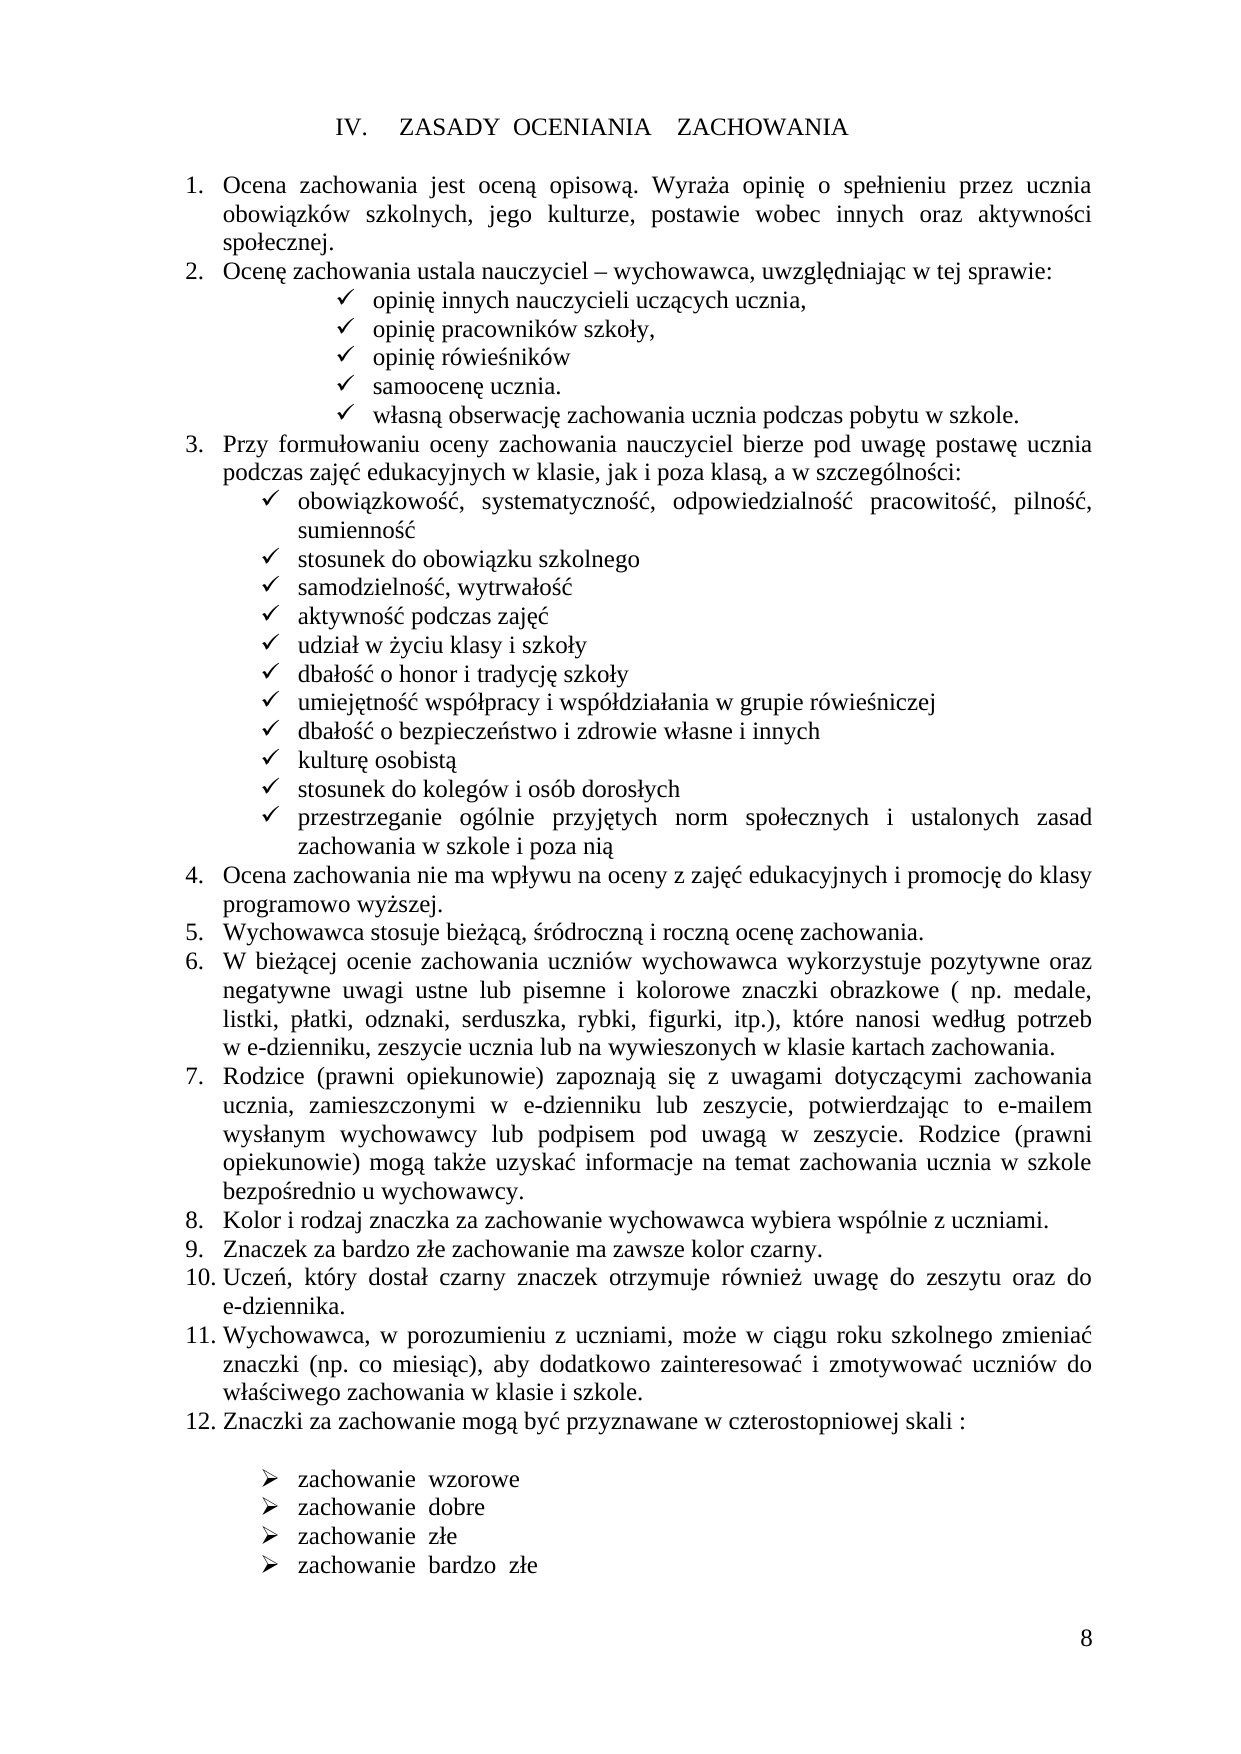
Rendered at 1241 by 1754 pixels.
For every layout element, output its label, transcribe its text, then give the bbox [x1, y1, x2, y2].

list Wychowawca stosuje bieżącą, śródroczną i roczną ocenę zachowania. [185, 917, 1093, 946]
list Przy formułowaniu oceny zachowania nauczyciel bierze pod uwagę postawę ucznia podczas zajęć edukacyjnych w klasie, jak i poza klasą, a w szczególności: [185, 429, 1093, 486]
list Ocena zachowania nie ma wpływu na oceny z zajęć edukacyjnych i promocję do klasy programowo wyższej. [185, 860, 1093, 917]
list opinię rówieśników [335, 342, 1093, 371]
list dbałość o honor i tradycję szkoły [260, 659, 1093, 687]
list aktywność podczas zajęć [260, 601, 1093, 630]
list Znaczki za zachowanie mogą być przyznawane w czterostopniowej skali : [185, 1406, 1093, 1435]
list udział w życiu klasy i szkoły [260, 630, 1093, 659]
list zachowanie złe [260, 1521, 1093, 1550]
list dbałość o bezpieczeństwo i zdrowie własne i innych [260, 716, 1093, 745]
list Ocena zachowania jest oceną opisową. Wyraża opinię o spełnieniu przez ucznia obowiązków szkolnych, jego kulturze, postawie wobec innych oraz aktywności społecznej. [185, 170, 1093, 256]
list umiejętność współpracy i współdziałania w grupie rówieśniczej [260, 687, 1093, 716]
list stosunek do kolegów i osób dorosłych [260, 774, 1093, 802]
list Rodzice (prawni opiekunowie) zapoznają się z uwagami dotyczącymi zachowania ucznia, zamieszczonymi w e-dzienniku lub zeszycie, potwierdzając to e-mailem wysłanym wychowawcy lub podpisem pod uwagą w zeszycie. Rodzice (prawni opiekunowie) mogą także uzyskać informacje na temat zachowania ucznia w szkole bezpośrednio u wychowawcy. [185, 1061, 1093, 1205]
list W bieżącej ocenie zachowania uczniów wychowawca wykorzystuje pozytywne oraz negatywne uwagi ustne lub pisemne i kolorowe znaczki obrazkowe ( np. medale, listki, płatki, odznaki, serduszka, rybki, figurki, itp.), które nanosi według potrzeb w e-dzienniku, zeszycie ucznia lub na wywieszonych w klasie kartach zachowania. [185, 946, 1093, 1061]
list obowiązkowość, systematyczność, odpowiedzialność pracowitość, pilność, sumienność [260, 486, 1093, 544]
list Uczeń, który dostał czarny znaczek otrzymuje również uwagę do zeszytu oraz do e-dziennika. [185, 1262, 1093, 1320]
list przestrzeganie ogólnie przyjętych norm społecznych i ustalonych zasad zachowania w szkole i poza nią [260, 802, 1093, 860]
list stosunek do obowiązku szkolnego [260, 544, 1093, 572]
list Kolor i rodzaj znaczka za zachowanie wychowawca wybiera wspólnie z uczniami. [185, 1205, 1093, 1234]
list Ocenę zachowania ustala nauczyciel – wychowawca, uwzględniając w tej sprawie: [185, 256, 1093, 285]
list zachowanie bardzo złe [260, 1550, 1093, 1579]
list samodzielność, wytrwałość [260, 572, 1093, 601]
list kulturę osobistą [260, 745, 1093, 774]
list Znaczek za bardzo złe zachowanie ma zawsze kolor czarny. [185, 1234, 1093, 1262]
list własną obserwację zachowania ucznia podczas pobytu w szkole. [335, 400, 1093, 429]
list zachowanie dobre [260, 1492, 1093, 1521]
list opinię pracowników szkoły, [335, 314, 1093, 342]
list opinię innych nauczycieli uczących ucznia, [335, 285, 1093, 314]
list zachowanie wzorowe [260, 1464, 1093, 1492]
list samoocenę ucznia. [335, 371, 1093, 400]
text IV. ZASADY OCENIANIA ZACHOWANIA [148, 112, 1093, 141]
list Wychowawca, w porozumieniu z uczniami, może w ciągu roku szkolnego zmieniać znaczki (np. co miesiąc), aby dodatkowo zainteresować i zmotywować uczniów do właściwego zachowania w klasie i szkole. [185, 1320, 1093, 1406]
